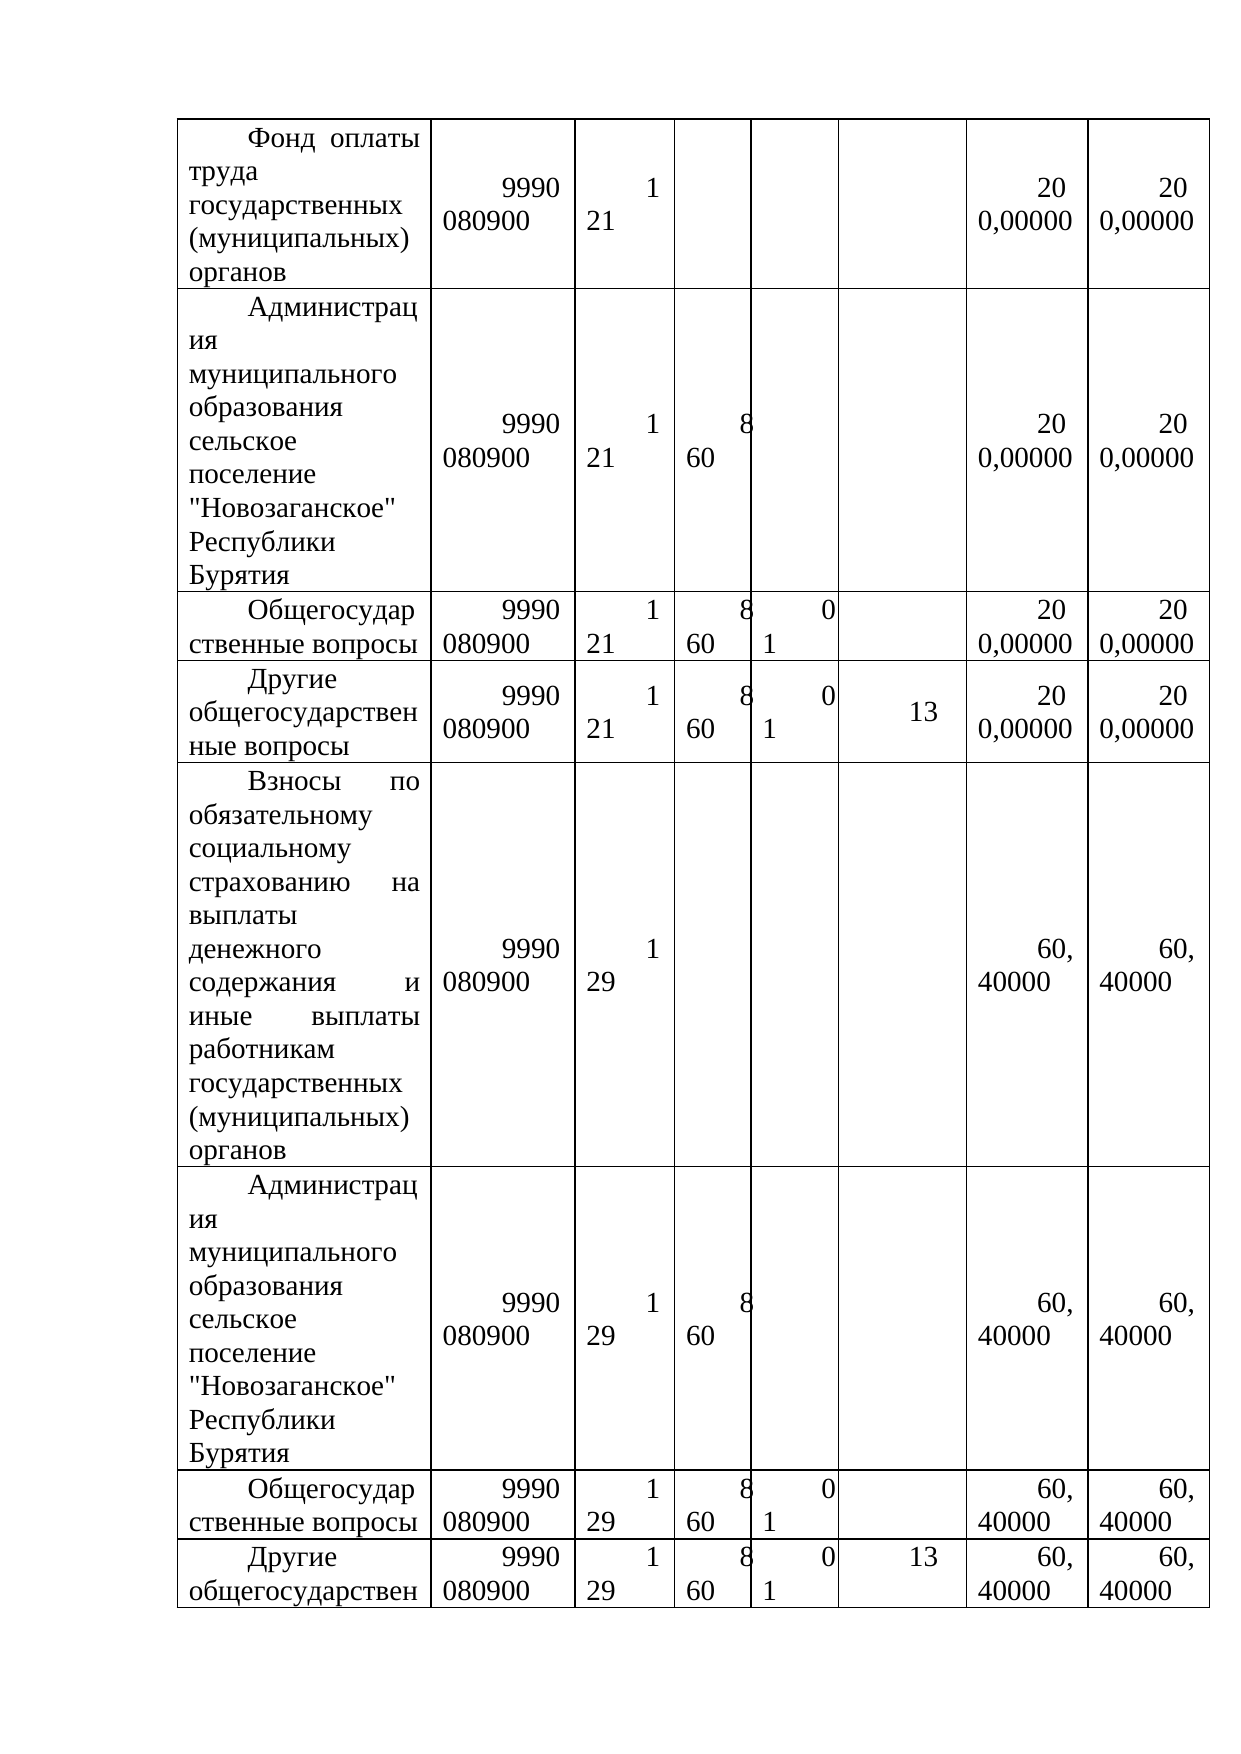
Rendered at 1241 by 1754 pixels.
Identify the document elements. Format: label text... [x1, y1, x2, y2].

table_cell 200,00000 [967, 592, 1087, 659]
table_cell [675, 120, 750, 287]
table_cell 129 [576, 1540, 674, 1606]
table_cell 129 [576, 1471, 674, 1538]
table_cell Общегосударственные вопросы [178, 592, 430, 659]
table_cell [178, 1540, 430, 1606]
table_cell 60,40000 [1089, 763, 1209, 1166]
table_cell 860 [675, 1167, 750, 1469]
table_cell 60,40000 [967, 1167, 1087, 1469]
table_cell Другие общегосударственные вопросы [178, 661, 430, 762]
table_cell 9990080900 [432, 763, 574, 1166]
table_cell 200,00000 [1089, 592, 1209, 659]
table_cell 121 [576, 592, 674, 659]
table_cell 200,00000 [967, 661, 1087, 762]
table_cell 13 [839, 1540, 966, 1606]
table_cell [839, 592, 966, 659]
table_cell 01 [752, 661, 838, 762]
table_cell 9990080900 [432, 1471, 574, 1538]
table_cell 121 [576, 289, 674, 591]
table_cell [839, 1167, 966, 1469]
table_cell 860 [675, 661, 750, 762]
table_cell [178, 289, 430, 591]
table_cell 129 [576, 763, 674, 1166]
table_cell 129 [576, 1167, 674, 1469]
table_cell 60,40000 [1089, 1167, 1209, 1469]
table_cell 860 [675, 1471, 750, 1538]
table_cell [178, 1167, 430, 1469]
table_cell 9990080900 [432, 1540, 574, 1606]
table_cell Фонд оплаты труда государственных (муниципальных) органов [178, 120, 430, 287]
table_cell [752, 289, 838, 591]
table_cell 01 [752, 1471, 838, 1538]
table_cell 9990080900 [432, 661, 574, 762]
table_cell 60,40000 [967, 1471, 1087, 1538]
table_cell 9990080900 [432, 120, 574, 287]
table_cell [839, 763, 966, 1166]
table_cell 200,00000 [1089, 661, 1209, 762]
table_cell [675, 763, 750, 1166]
table_cell 9990080900 [432, 289, 574, 591]
table_cell 200,00000 [967, 289, 1087, 591]
table_cell 860 [675, 289, 750, 591]
table_cell Общегосударственные вопросы [178, 1471, 430, 1538]
table_cell 13 [839, 661, 966, 762]
table_cell 01 [752, 592, 838, 659]
table_cell 60,40000 [1089, 1471, 1209, 1538]
table_cell [752, 763, 838, 1166]
table_cell 121 [576, 120, 674, 287]
table_cell [752, 120, 838, 287]
table_cell [839, 1471, 966, 1538]
table_cell 60,40000 [1089, 1540, 1209, 1606]
table_cell 860 [675, 1540, 750, 1606]
table_cell 01 [752, 1540, 838, 1606]
table_cell 200,00000 [1089, 120, 1209, 287]
table_cell 9990080900 [432, 592, 574, 659]
table_cell 200,00000 [967, 120, 1087, 287]
table_cell [839, 120, 966, 287]
table_cell 200,00000 [1089, 289, 1209, 591]
table_cell 860 [675, 592, 750, 659]
table_cell 121 [576, 661, 674, 762]
table_cell 60,40000 [967, 763, 1087, 1166]
table_cell 9990080900 [432, 1167, 574, 1469]
table_cell 60,40000 [967, 1540, 1087, 1606]
table_cell Взносы по обязательному социальному страхованию на выплаты денежного содержания и иные выплаты работникам государственных (муниципальных) органов [178, 763, 430, 1166]
table_cell [752, 1167, 838, 1469]
table_cell [839, 289, 966, 591]
